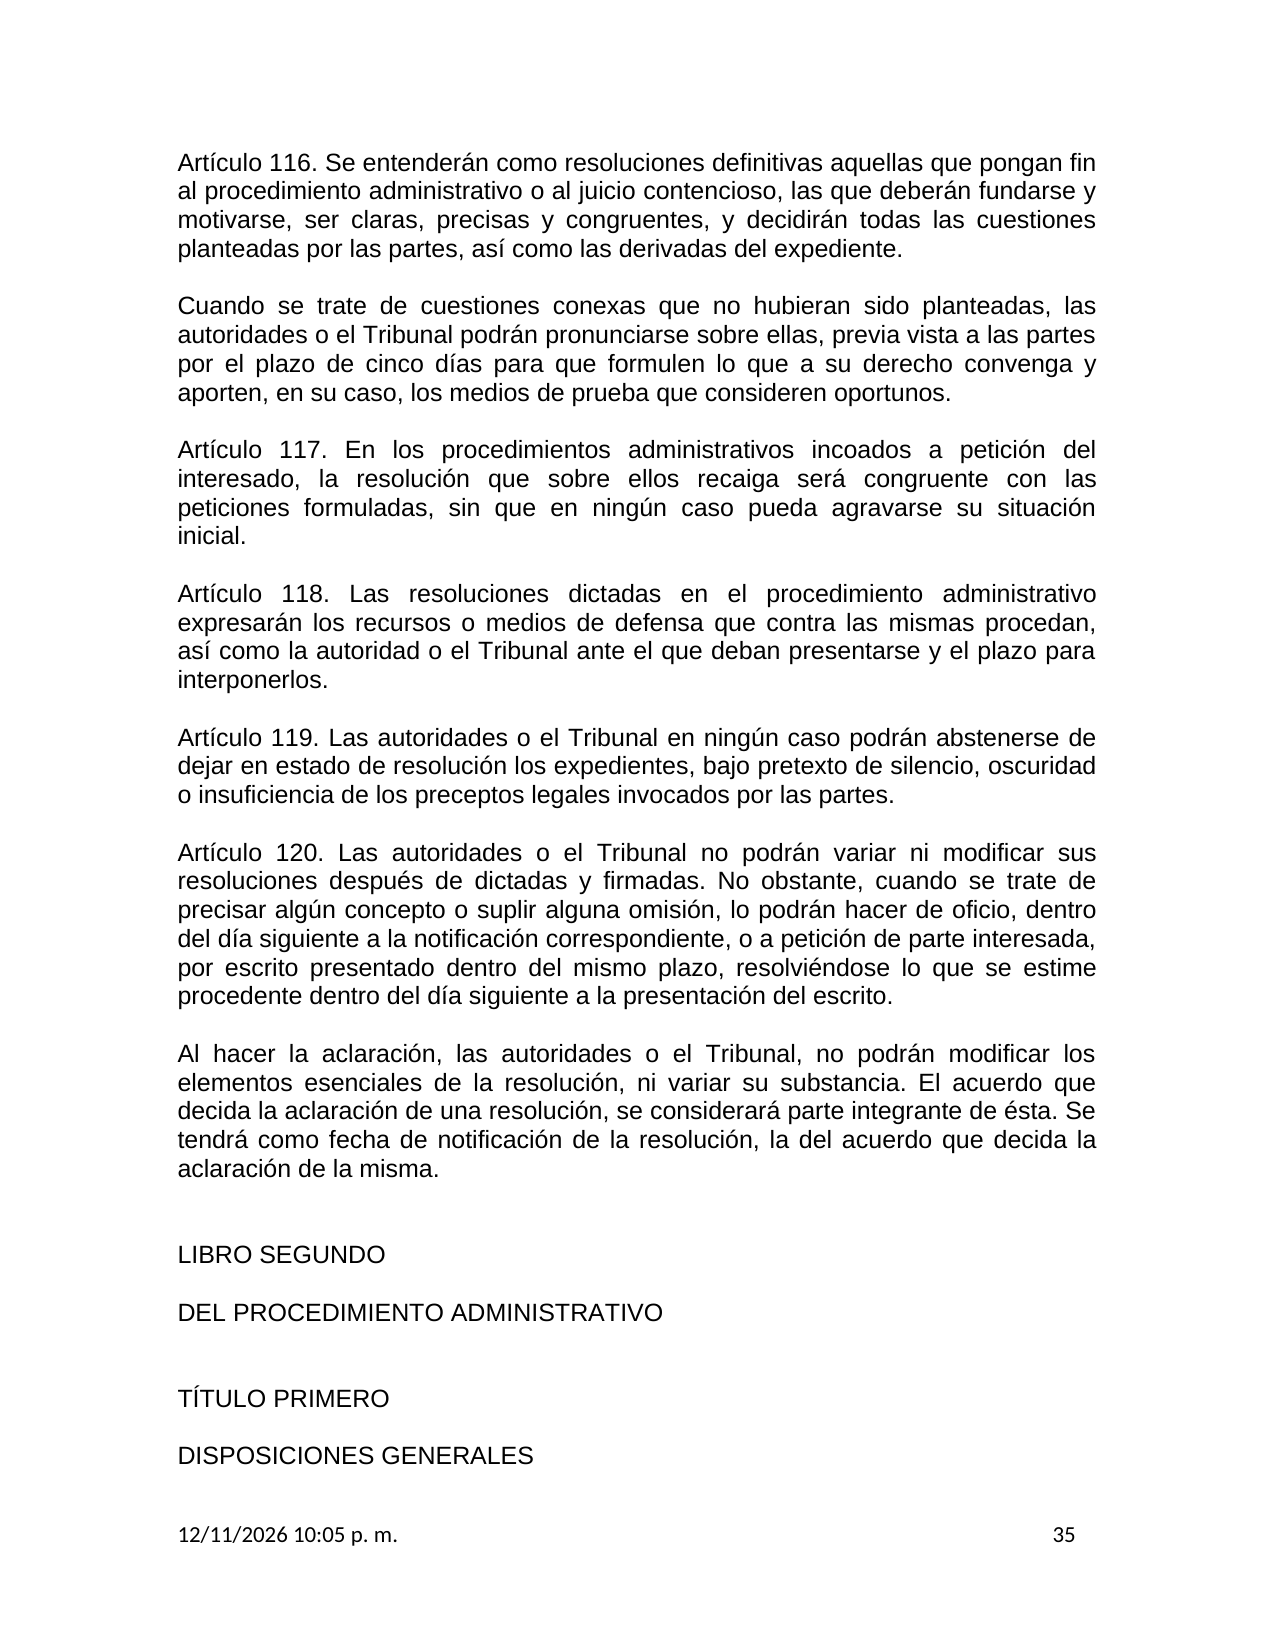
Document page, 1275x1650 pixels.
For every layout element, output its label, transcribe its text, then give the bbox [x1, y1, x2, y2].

text Artículo 119. Las autoridades o el Tribunal en ningún caso podrán abstenerse de dejar en estado de resolución los expedientes, bajo pretexto de silencio, oscuridad o insuficiencia de los preceptos legales invocados por las partes. [177, 723, 1098, 809]
text LIBRO SEGUNDO [177, 1240, 1098, 1269]
text TÍTULO PRIMERO [177, 1384, 1098, 1413]
text Cuando se trate de cuestiones conexas que no hubieran sido planteadas, las autoridades o el Tribunal podrán pronunciarse sobre ellas, previa vista a las partes por el plazo de cinco días para que formulen lo que a su derecho convenga y aporten, en su caso, los medios de prueba que consideren oportunos. [177, 291, 1098, 406]
text Artículo 118. Las resoluciones dictadas en el procedimiento administrativo expresarán los recursos o medios de defensa que contra las mismas procedan, así como la autoridad o el Tribunal ante el que deban presentarse y el plazo para interponerlos. [177, 579, 1098, 694]
text Al hacer la aclaración, las autoridades o el Tribunal, no podrán modificar los elementos esenciales de la resolución, ni variar su substancia. El acuerdo que decida la aclaración de una resolución, se considerará parte integrante de ésta. Se tendrá como fecha de notificación de la resolución, la del acuerdo que decida la aclaración de la misma. [177, 1039, 1098, 1183]
text Artículo 120. Las autoridades o el Tribunal no podrán variar ni modificar sus resoluciones después de dictadas y firmadas. No obstante, cuando se trate de precisar algún concepto o suplir alguna omisión, lo podrán hacer de oficio, dentro del día siguiente a la notificación correspondiente, o a petición de parte interesada, por escrito presentado dentro del mismo plazo, resolviéndose lo que se estime procedente dentro del día siguiente a la presentación del escrito. [177, 838, 1098, 1010]
text DISPOSICIONES GENERALES [177, 1441, 1098, 1470]
text DEL PROCEDIMIENTO ADMINISTRATIVO [177, 1298, 1098, 1326]
text Artículo 116. Se entenderán como resoluciones definitivas aquellas que pongan fin al procedimiento administrativo o al juicio contencioso, las que deberán fundarse y motivarse, ser claras, precisas y congruentes, y decidirán todas las cuestiones planteadas por las partes, así como las derivadas del expediente. [177, 148, 1098, 263]
text Artículo 117. En los procedimientos administrativos incoados a petición del interesado, la resolución que sobre ellos recaiga será congruente con las peticiones formuladas, sin que en ningún caso pueda agravarse su situación inicial. [177, 435, 1098, 550]
